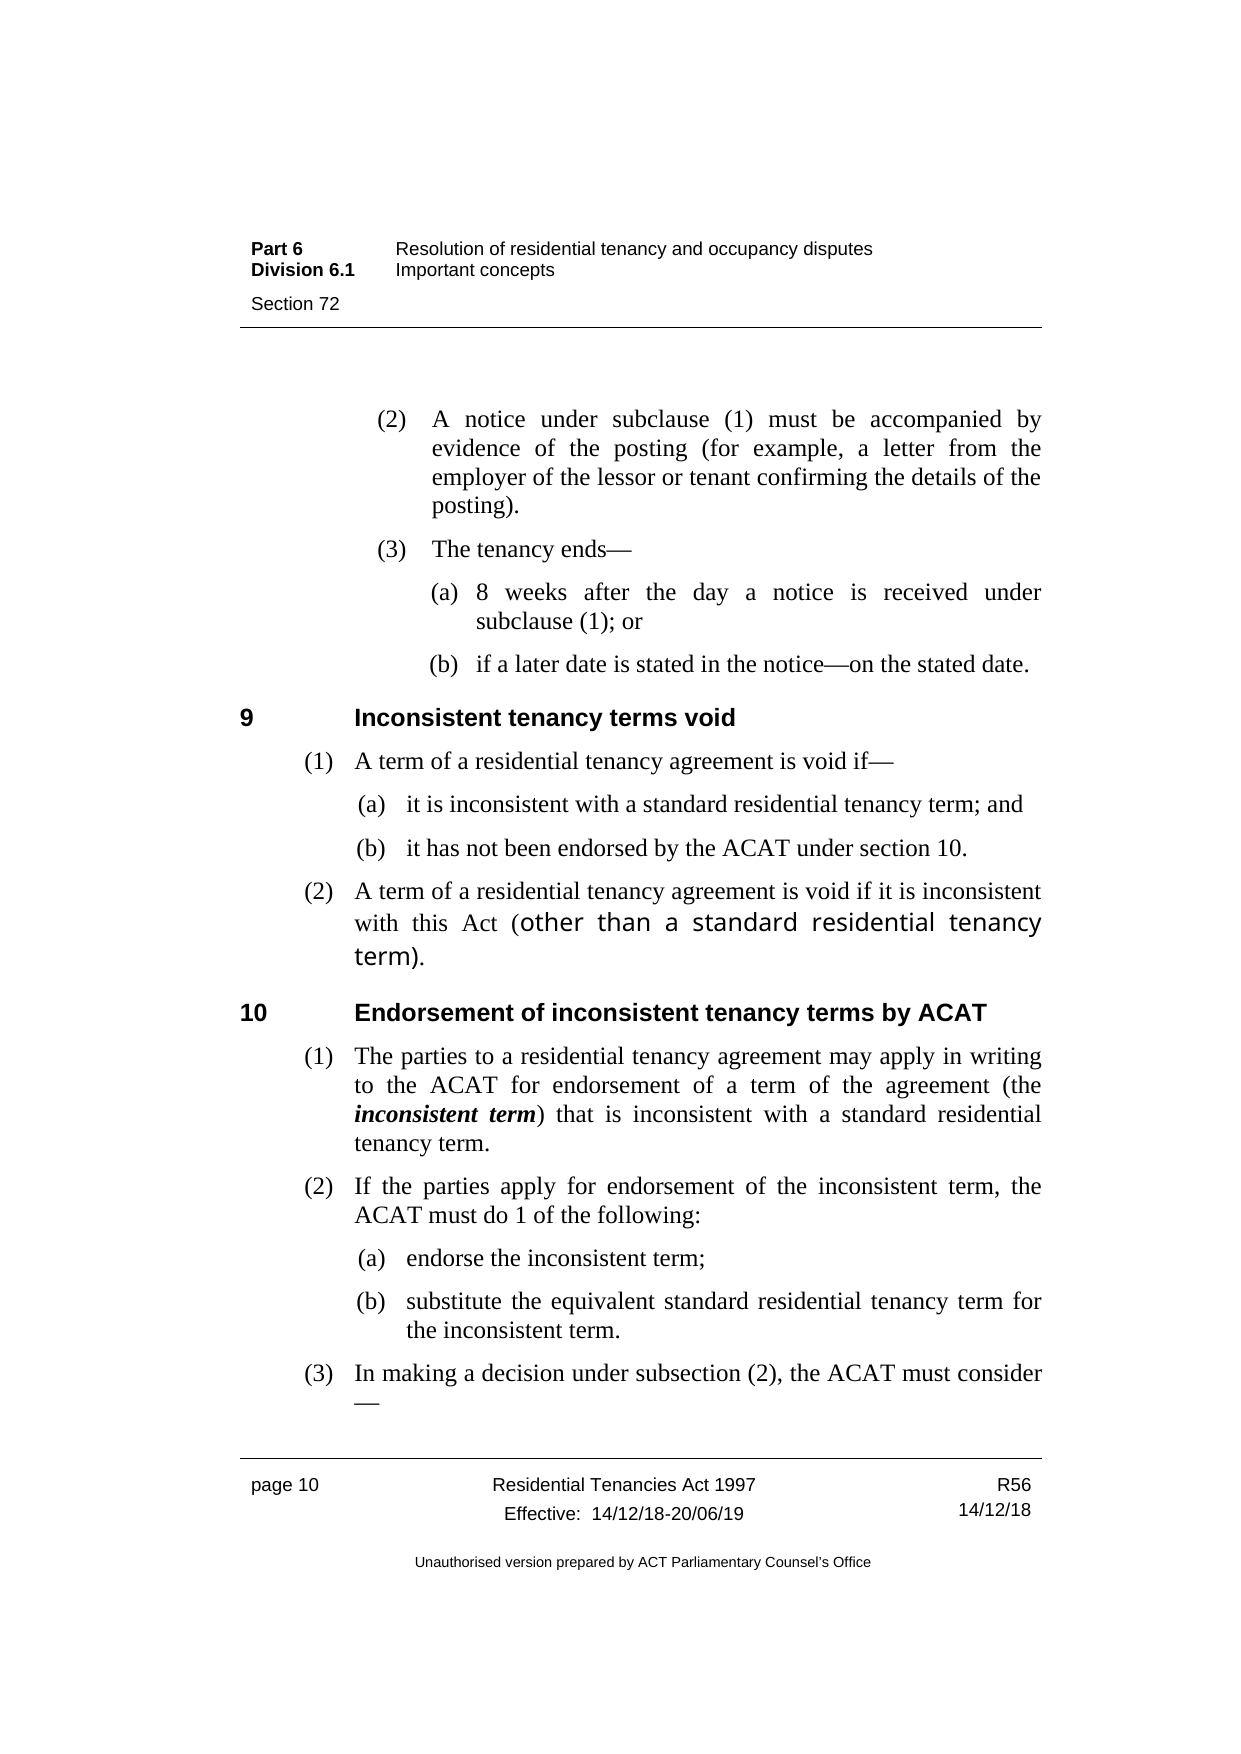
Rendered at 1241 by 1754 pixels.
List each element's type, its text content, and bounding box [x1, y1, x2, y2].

text (b) it has not been endorsed by the ACAT under section 10. [239, 833, 1042, 862]
text (1) The parties to a residential tenancy agreement may apply in writing to the ACAT for endorsement of a term of the agreement (the inconsistent term) that is inconsistent with a standard residential tenancy term. [239, 1041, 1042, 1156]
text (2) A notice under subclause (1) must be accompanied by evidence of the posting (for example, a letter from the employer of the lessor or tenant confirming the details of the posting). [354, 404, 1042, 519]
text 10 Endorsement of inconsistent tenancy terms by ACAT [239, 998, 1042, 1027]
text 9 Inconsistent tenancy terms void [239, 703, 1042, 732]
text (3) In making a decision under subsection (2), the ACAT must consider— [239, 1358, 1042, 1416]
text (2) If the parties apply for endorsement of the inconsistent term, the ACAT must do 1 of the following: [239, 1171, 1042, 1228]
text (b) if a later date is stated in the notice—on the stated date. [354, 649, 1042, 678]
text (1) A term of a residential tenancy agreement is void if— [239, 746, 1042, 775]
text (a) 8 weeks after the day a notice is received under subclause (1); or [354, 577, 1042, 634]
text (2) A term of a residential tenancy agreement is void if it is inconsistent with this Act (other than a standard residential tenancy term). [239, 876, 1042, 973]
text (a) endorse the inconsistent term; [239, 1243, 1042, 1272]
text (b) substitute the equivalent standard residential tenancy term for the inconsistent term. [239, 1286, 1042, 1344]
text (3) The tenancy ends— [354, 534, 1042, 562]
text (a) it is inconsistent with a standard residential tenancy term; and [239, 789, 1042, 818]
